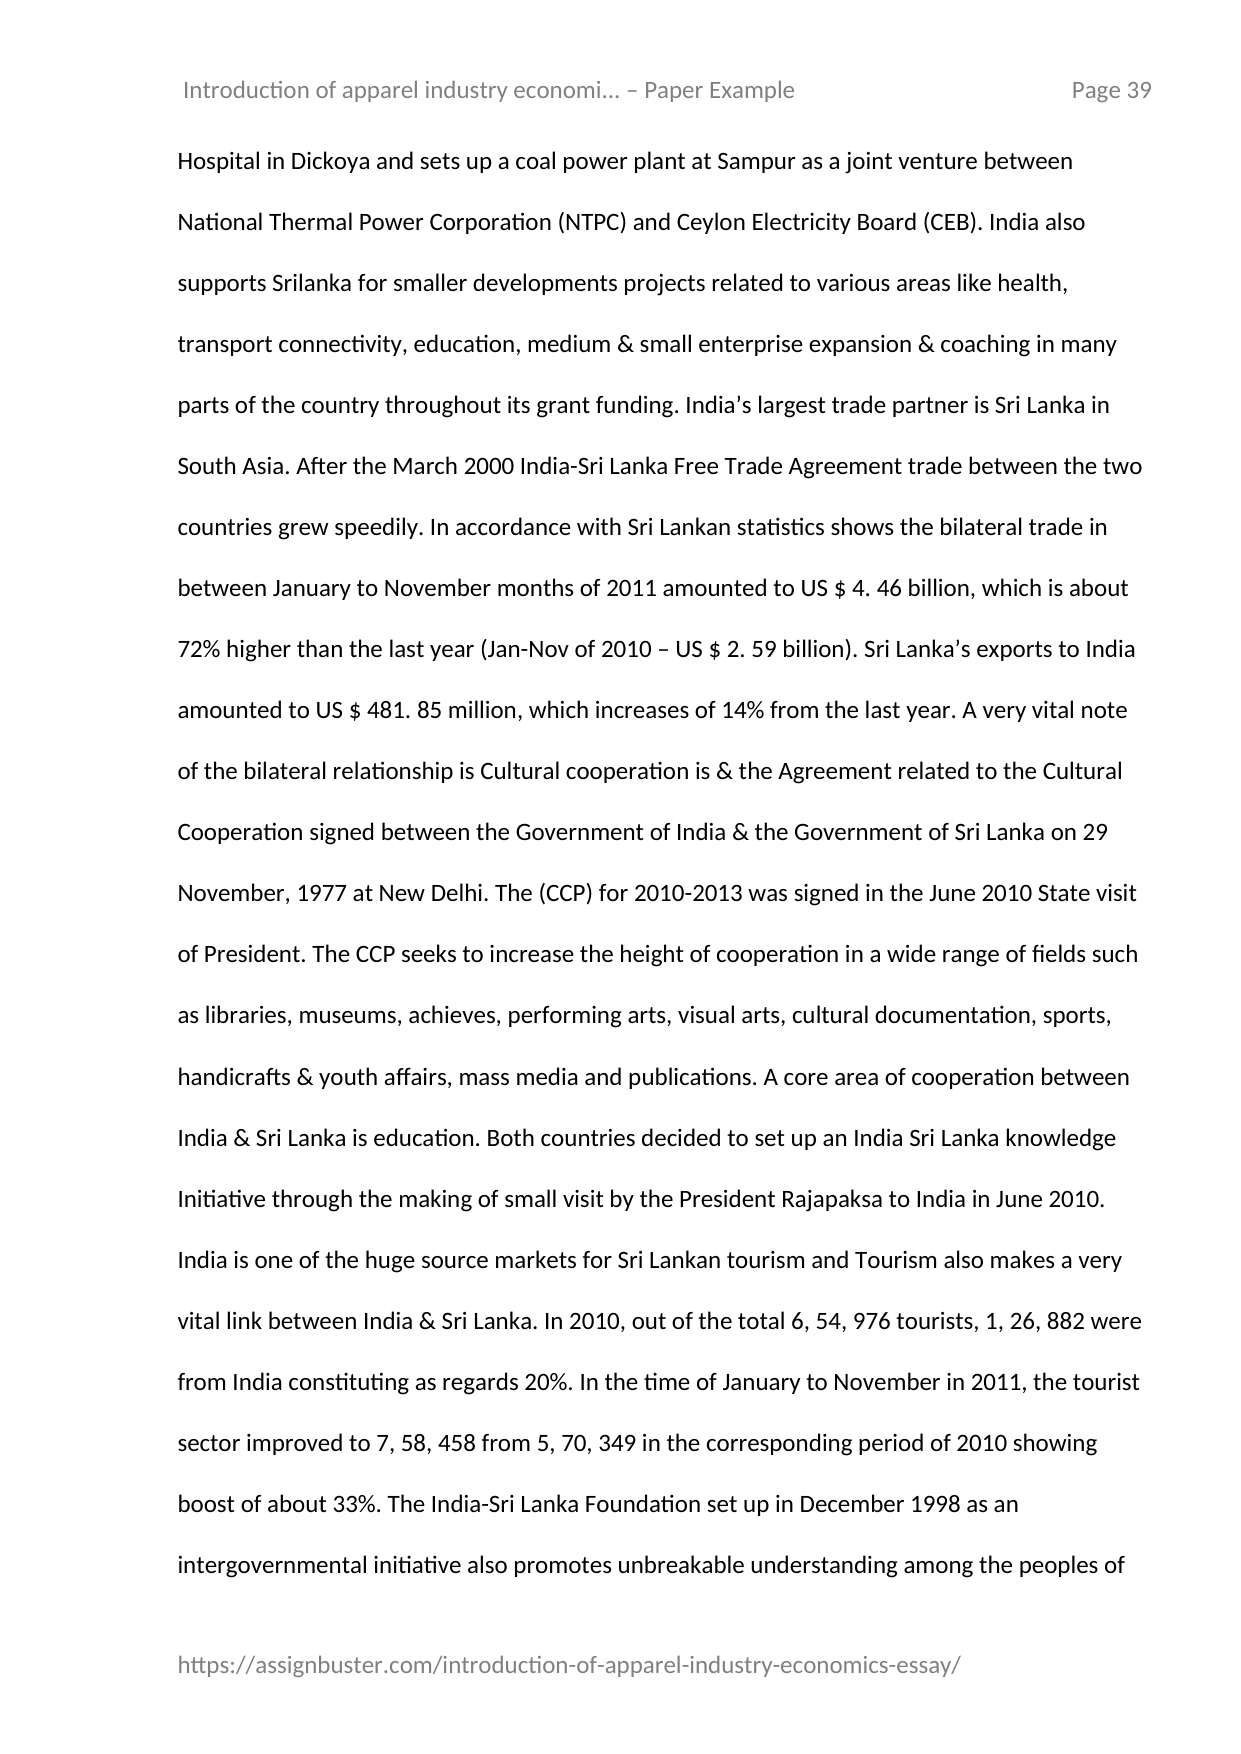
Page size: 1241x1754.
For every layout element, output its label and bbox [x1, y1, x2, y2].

text [177, 145, 1152, 1579]
